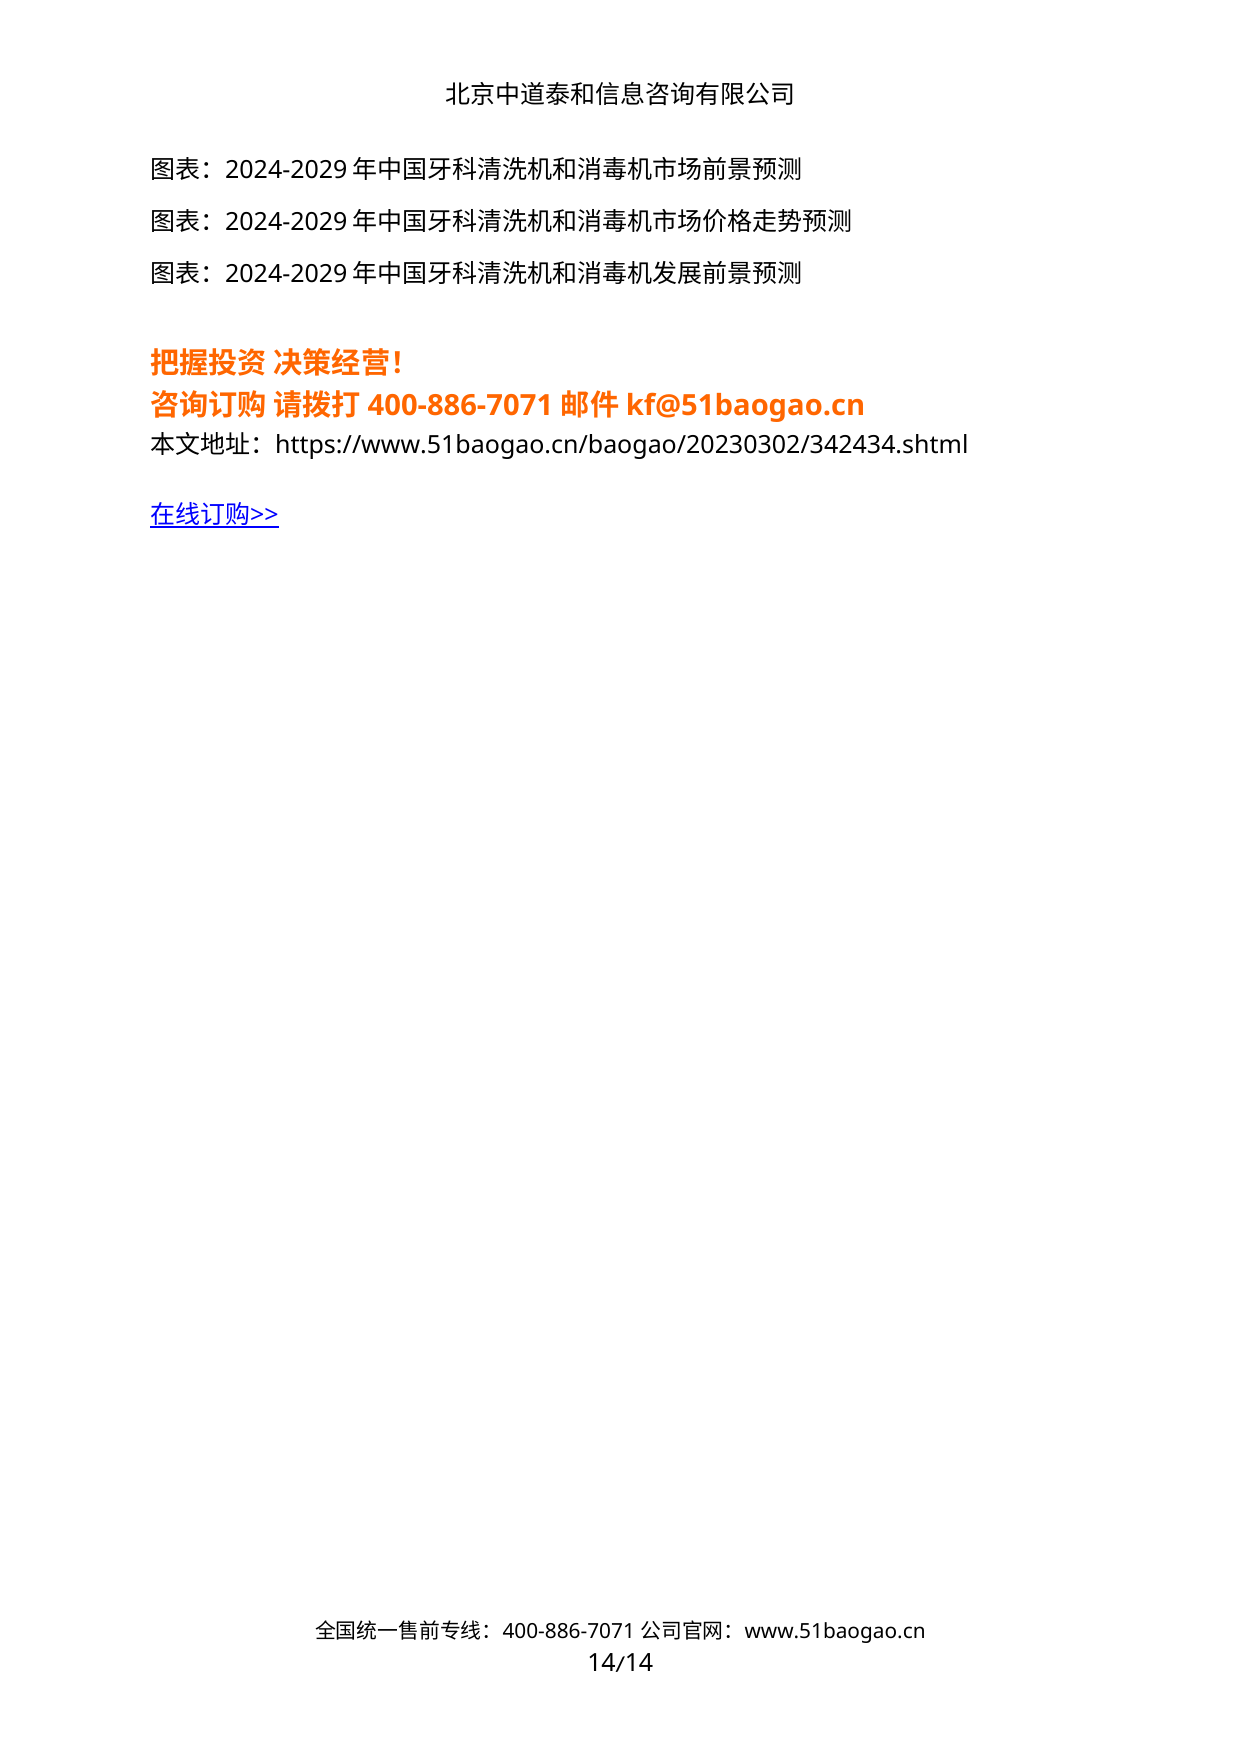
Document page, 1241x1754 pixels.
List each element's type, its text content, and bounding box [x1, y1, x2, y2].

text 图表：2024-2029年中国牙科清洗机和消毒机市场前景预测 [150, 150, 1090, 186]
text 在线订购>> [150, 461, 1090, 531]
text 把握投资 决策经营！咨询订购 请拨打 400-886-7071 邮件 kf@51baogao.cn本文地址：https://www.51baogao.cn/baogao/20230302/342434.shtml [150, 306, 1090, 461]
text 图表：2024-2029年中国牙科清洗机和消毒机发展前景预测 [150, 254, 1090, 290]
text 图表：2024-2029年中国牙科清洗机和消毒机市场价格走势预测 [150, 202, 1090, 238]
